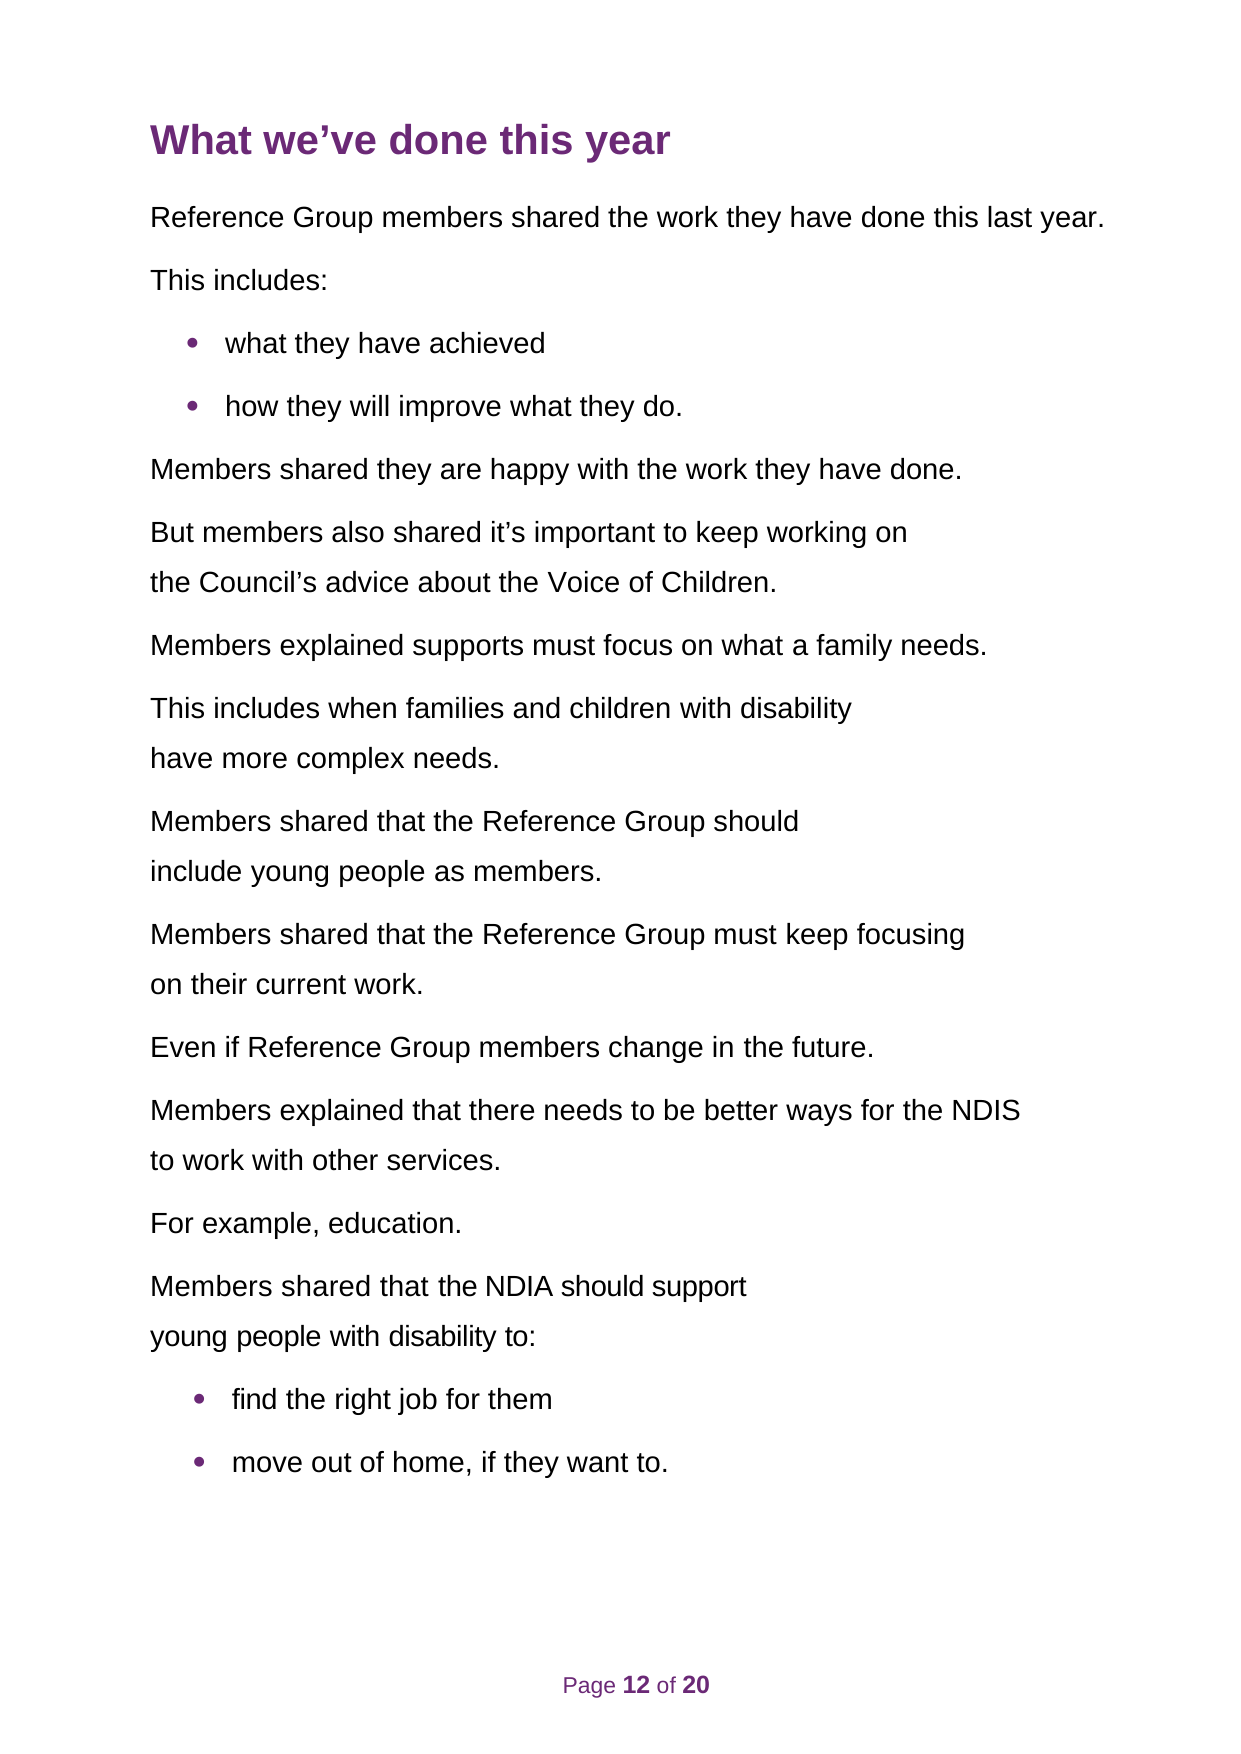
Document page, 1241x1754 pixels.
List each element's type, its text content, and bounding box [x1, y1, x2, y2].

list what they have achieved [187, 326, 1122, 359]
list how they will improve what they do. [187, 389, 1122, 422]
text Members shared that the NDIA should support young people with disability to: [150, 1269, 1122, 1353]
list move out of home, if they want to. [194, 1445, 1122, 1479]
text Members shared that the Reference Group must keep focusing on their current work. [150, 917, 1122, 1001]
list find the right job for them [194, 1382, 1122, 1416]
text Members explained that there needs to be better ways for the NDIS to work with other services. [150, 1093, 1122, 1177]
text This includes when families and children with disability have more complex needs. [150, 691, 1122, 774]
text Even if Reference Group members change in the future. [150, 1030, 1122, 1063]
text Members shared they are happy with the work they have done. [150, 452, 1122, 485]
text Members shared that the Reference Group should include young people as members. [150, 804, 1122, 888]
text Reference Group members shared the work they have done this last year. [150, 200, 1122, 233]
text Members explained supports must focus on what a family needs. [150, 628, 1122, 661]
subtitle What we’ve done this year [150, 116, 1122, 163]
text This includes: [150, 263, 1122, 296]
text But members also shared it’s important to keep working on the Council’s advice about the Voice of Children. [150, 515, 1122, 598]
text For example, education. [150, 1206, 1122, 1239]
